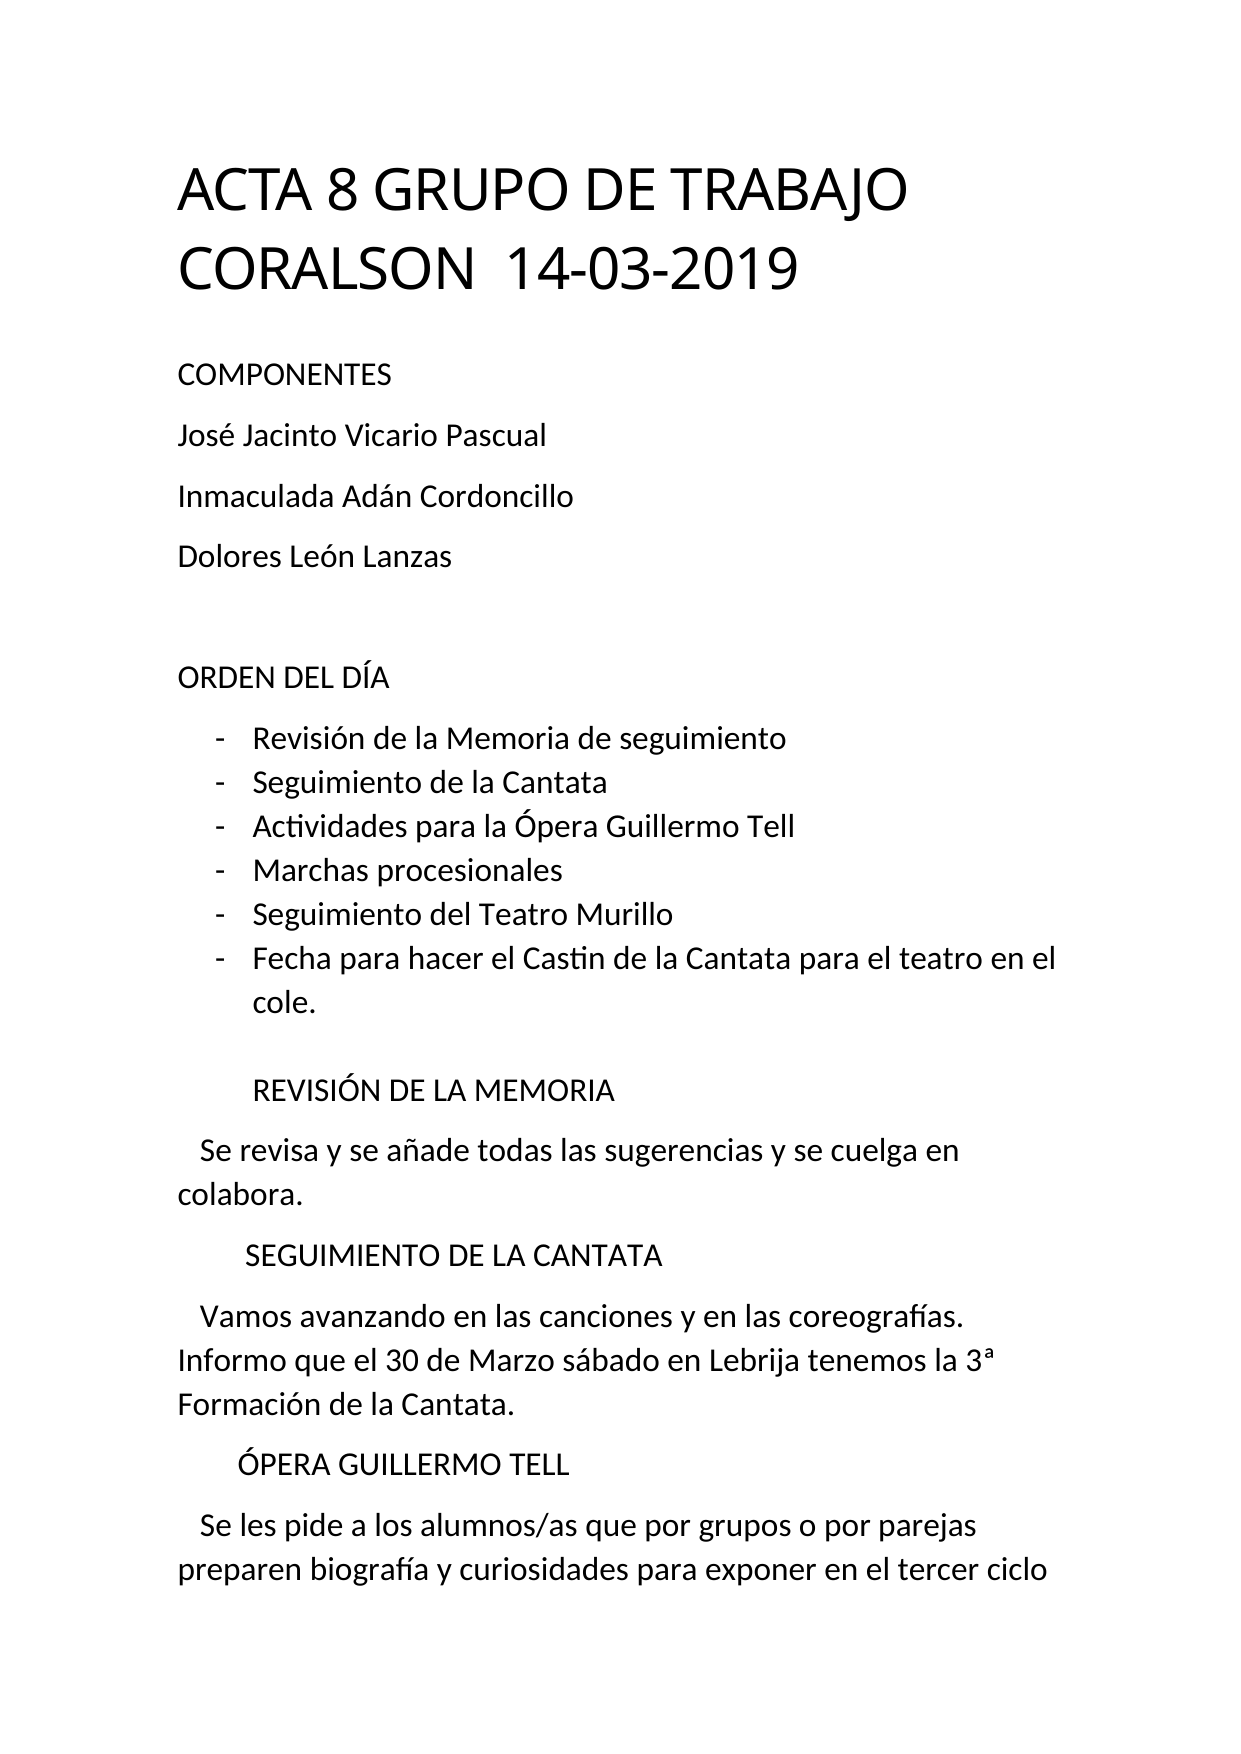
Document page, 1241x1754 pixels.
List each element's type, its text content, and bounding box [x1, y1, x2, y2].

title ACTA 8 GRUPO DE TRABAJO CORALSON 14-03-2019 [177, 148, 1063, 307]
list REVISIÓN DE LA MEMORIA [252, 1069, 1063, 1109]
text Inmaculada Adán Cordoncillo [177, 475, 1063, 515]
list Marchas procesionales [215, 849, 1063, 890]
text ORDEN DEL DÍA [177, 657, 1063, 697]
text Vamos avanzando en las canciones y en las coreografías. Informo que el 30 de Marzo sábado en Lebrija tenemos la 3ª Formación de la Cantata. [177, 1295, 1063, 1423]
text SEGUIMIENTO DE LA CANTATA [177, 1234, 1063, 1275]
text José Jacinto Vicario Pascual [177, 414, 1063, 455]
list Fecha para hacer el Castin de la Cantata para el teatro en el cole. [215, 937, 1063, 1022]
text Dolores León Lanzas [177, 535, 1063, 576]
list Revisión de la Memoria de seguimiento [215, 717, 1063, 758]
text Se revisa y se añade todas las sugerencias y se cuelga en colabora. [177, 1129, 1063, 1214]
list Seguimiento del Teatro Murillo [215, 893, 1063, 934]
text COMPONENTES [177, 353, 1063, 394]
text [177, 1504, 1063, 1588]
text ÓPERA GUILLERMO TELL [177, 1443, 1063, 1484]
list Actividades para la Ópera Guillermo Tell [215, 805, 1063, 846]
list Seguimiento de la Cantata [215, 761, 1063, 802]
